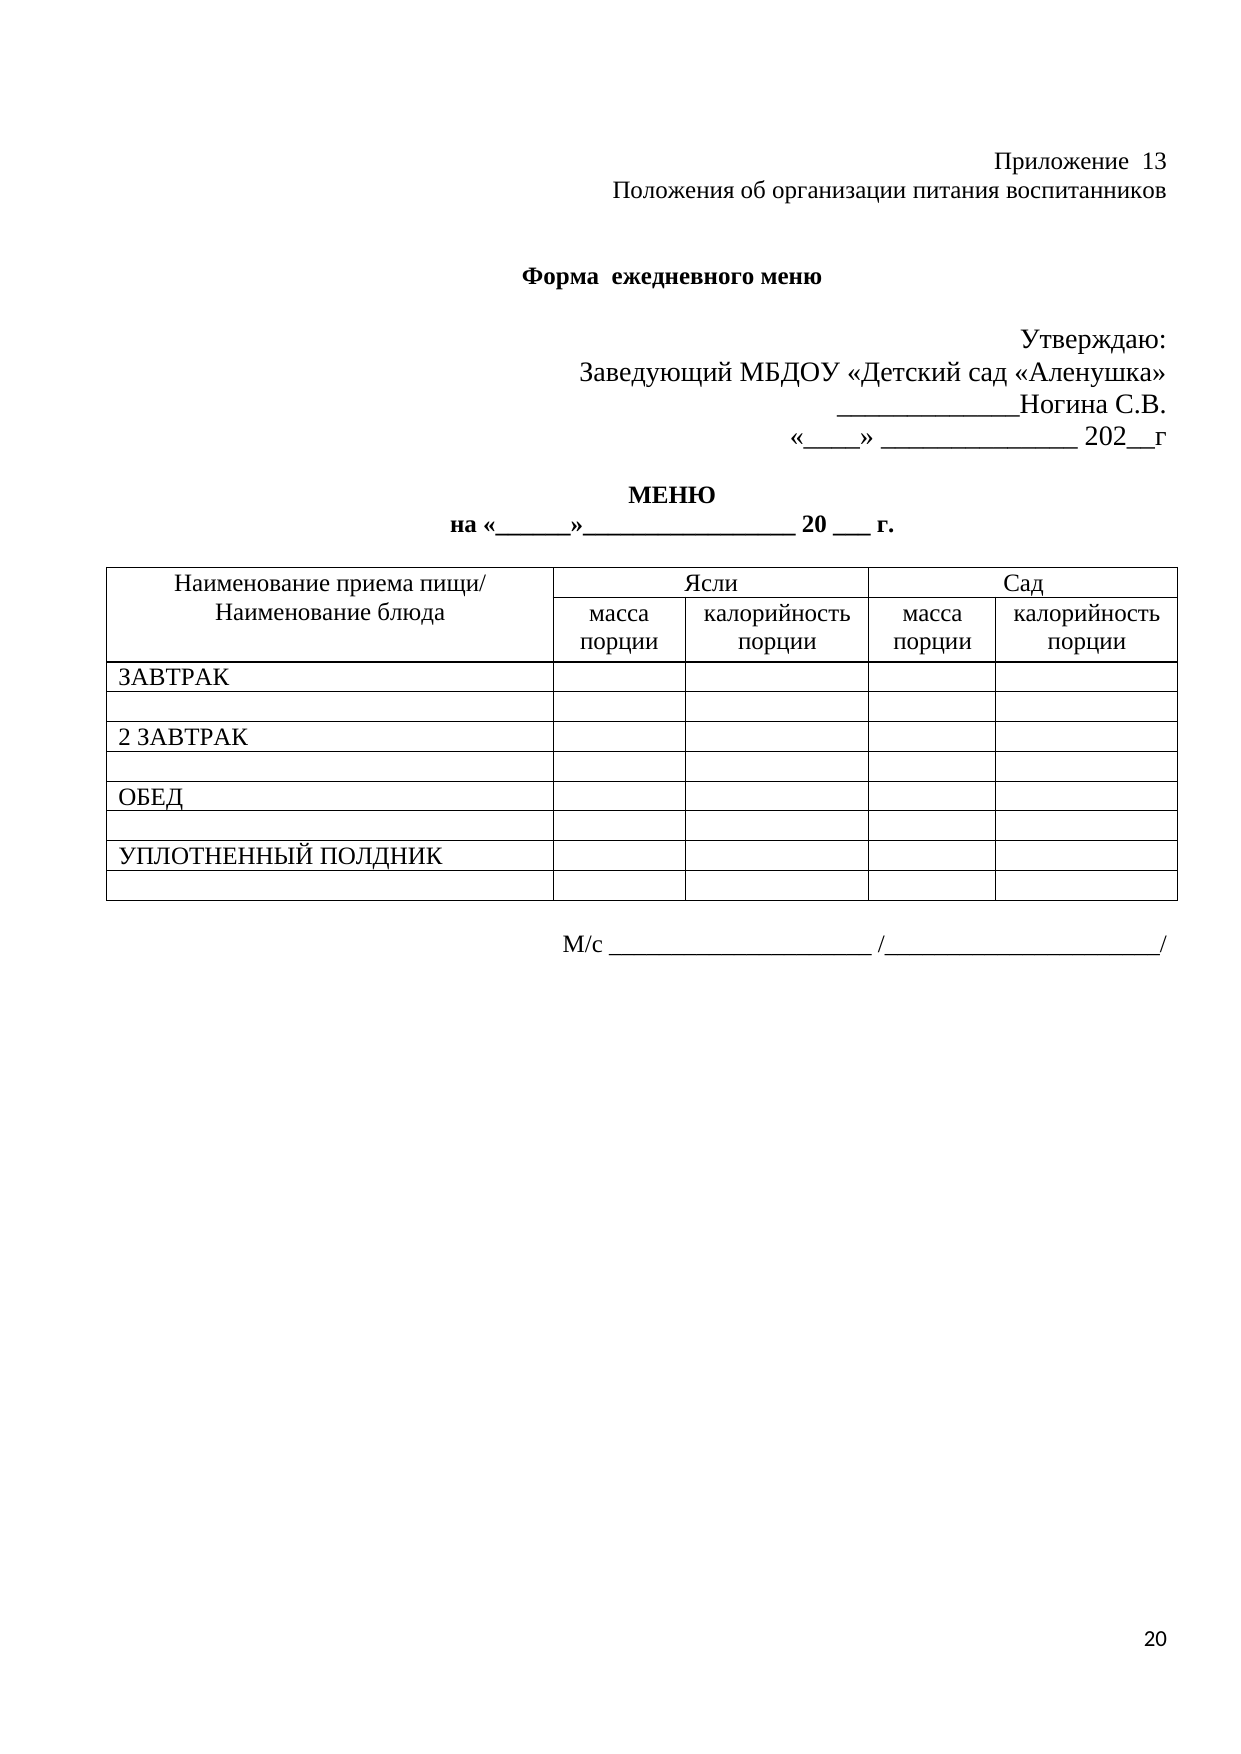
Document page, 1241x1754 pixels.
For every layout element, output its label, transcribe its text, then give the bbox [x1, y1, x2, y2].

table_cell [996, 841, 1177, 870]
table_cell [869, 782, 995, 810]
table_cell [996, 663, 1177, 691]
table_cell масса порции [554, 598, 685, 661]
table_cell масса порции [869, 598, 995, 661]
table_cell [554, 663, 685, 691]
text М/с _____________________ /______________________/ [118, 929, 1167, 958]
table_cell [869, 811, 995, 840]
table_cell [869, 871, 995, 900]
table_cell [554, 752, 685, 781]
text Форма ежедневного меню [118, 261, 1167, 290]
table_cell [554, 782, 685, 810]
table_cell [996, 871, 1177, 900]
table_cell [869, 722, 995, 751]
text Приложение 13 [118, 146, 1167, 175]
table_cell [996, 722, 1177, 751]
table_cell [686, 752, 868, 781]
table_cell [996, 752, 1177, 781]
table_cell [869, 841, 995, 870]
table_cell 2 ЗАВТРАК [107, 722, 553, 751]
table_cell [554, 871, 685, 900]
table_cell ОБЕД [107, 782, 553, 810]
table_cell [686, 811, 868, 840]
text МЕНЮ [118, 481, 1167, 509]
table_cell [554, 811, 685, 840]
table_cell [996, 692, 1177, 721]
table_cell [107, 811, 553, 840]
table_cell [686, 871, 868, 900]
text Заведующий МБДОУ «Детский сад «Аленушка» [118, 355, 1167, 387]
table_header Сад [869, 568, 1177, 597]
table_cell [686, 841, 868, 870]
table_cell [554, 722, 685, 751]
table_cell [869, 692, 995, 721]
table_cell [686, 663, 868, 691]
table_cell калорийность порции [686, 598, 868, 661]
table_cell ЗАВТРАК [107, 663, 553, 691]
table_cell [869, 663, 995, 691]
table_cell [869, 752, 995, 781]
text «____» ______________ 202__г [118, 419, 1167, 452]
text на «______»_________________ 20 ___ г. [118, 509, 1167, 538]
table_cell УПЛОТНЕННЫЙ ПОЛДНИК [107, 841, 553, 870]
table_cell [996, 782, 1177, 810]
table_cell калорийность порции [996, 598, 1177, 661]
text Положения об организации питания воспитанников [118, 175, 1167, 204]
table_cell [107, 752, 553, 781]
table_header Наименование приема пищи/ Наименование блюда [107, 568, 553, 661]
table_cell [686, 782, 868, 810]
table_cell [554, 692, 685, 721]
table_cell [996, 811, 1177, 840]
table_header Ясли [554, 568, 868, 597]
table_cell [107, 871, 553, 900]
table_cell [107, 692, 553, 721]
table_cell [686, 722, 868, 751]
text _____________Ногина С.В. [118, 387, 1167, 419]
text Утверждаю: [118, 322, 1167, 355]
table_cell [554, 841, 685, 870]
table_cell [686, 692, 868, 721]
